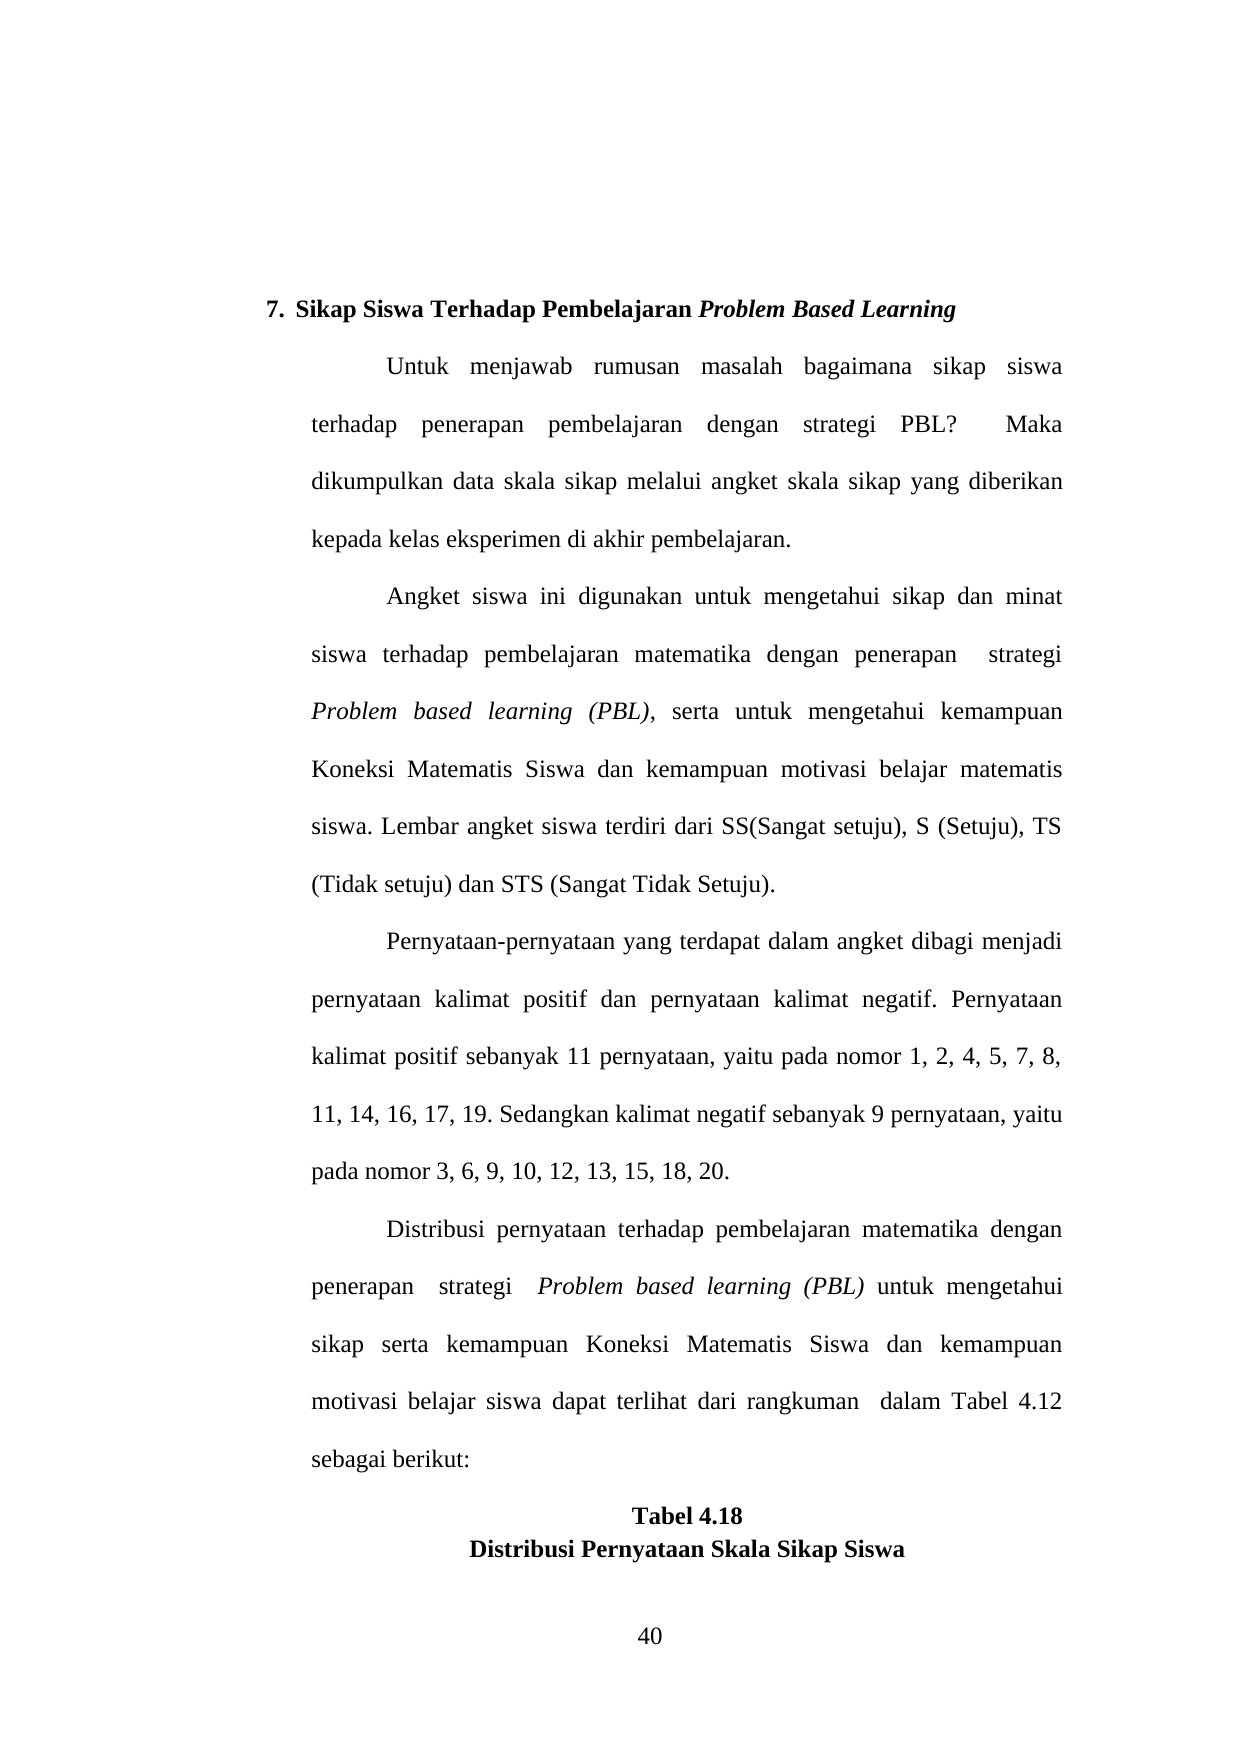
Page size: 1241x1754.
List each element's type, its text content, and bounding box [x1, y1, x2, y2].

list Distribusi pernyataan terhadap pembelajaran matematika dengan penerapan strategi Problem based learning (PBL) untuk mengetahui sikap serta kemampuan Koneksi Matematis Siswa dan kemampuan motivasi belajar siswa dapat terlihat dari rangkuman dalam Tabel 4.12 sebagai berikut: [311, 1214, 1063, 1472]
list Angket siswa ini digunakan untuk mengetahui sikap dan minat siswa terhadap pembelajaran matematika dengan penerapan strategi Problem based learning (PBL), serta untuk mengetahui kemampuan Koneksi Matematis Siswa dan kemampuan motivasi belajar matematis siswa. Lembar angket siswa terdiri dari SS(Sangat setuju), S (Setuju), TS (Tidak setuju) dan STS (Sangat Tidak Setuju). [311, 581, 1063, 897]
list Distribusi Pernyataan Skala Sikap Siswa [311, 1534, 1063, 1563]
list Pernyataan-pernyataan yang terdapat dalam angket dibagi menjadi pernyataan kalimat positif dan pernyataan kalimat negatif. Pernyataan kalimat positif sebanyak 11 pernyataan, yaitu pada nomor 1, 2, 4, 5, 7, 8, 11, 14, 16, 17, 19. Sedangkan kalimat negatif sebanyak 9 pernyataan, yaitu pada nomor 3, 6, 9, 10, 12, 13, 15, 18, 20. [311, 926, 1063, 1185]
list Sikap Siswa Terhadap Pembelajaran Problem Based Learning [266, 294, 1063, 322]
list Untuk menjawab rumusan masalah bagaimana sikap siswa terhadap penerapan pembelajaran dengan strategi PBL? Maka dikumpulkan data skala sikap melalui angket skala sikap yang diberikan kepada kelas eksperimen di akhir pembelajaran. [311, 351, 1063, 552]
list Tabel 4.18 [311, 1501, 1063, 1530]
